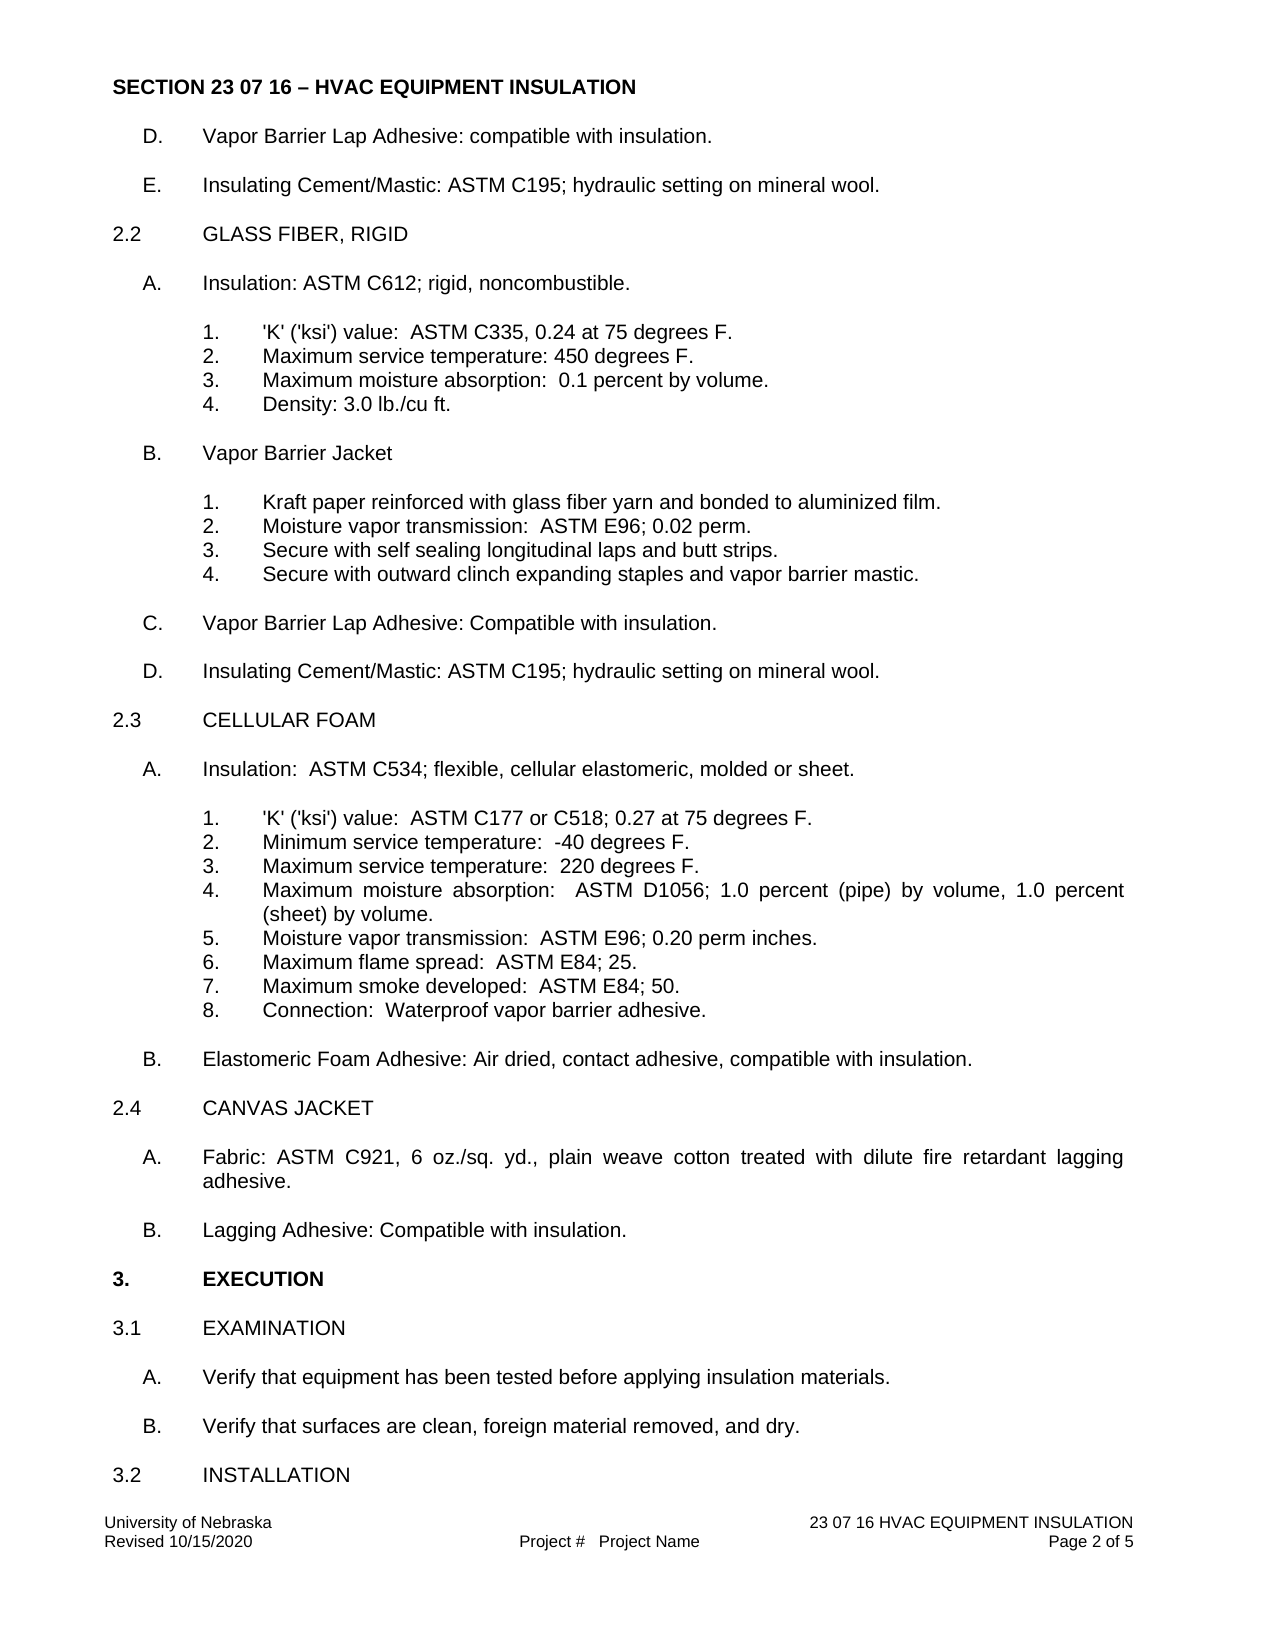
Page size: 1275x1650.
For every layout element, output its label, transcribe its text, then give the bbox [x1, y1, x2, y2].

subtitle Insulating Cement/Mastic: ASTM C195; hydraulic setting on mineral wool. [142, 173, 1125, 197]
subtitle Vapor Barrier Lap Adhesive: compatible with insulation. [142, 124, 1125, 148]
subtitle INSTALLATION [112, 1462, 1125, 1486]
subtitle 'K' ('ksi') value: ASTM C335, 0.24 at 75 degrees F. [202, 320, 1125, 344]
subtitle EXECUTION [112, 1267, 1125, 1291]
subtitle Density: 3.0 lb./cu ft. [202, 392, 1125, 416]
subtitle Connection: Waterproof vapor barrier adhesive. [202, 998, 1125, 1022]
subtitle Lagging Adhesive: Compatible with insulation. [142, 1218, 1125, 1242]
subtitle Moisture vapor transmission: ASTM E96; 0.20 perm inches. [202, 926, 1125, 950]
subtitle Elastomeric Foam Adhesive: Air dried, contact adhesive, compatible with insulation. [142, 1047, 1125, 1071]
subtitle EXAMINATION [112, 1316, 1125, 1339]
subtitle Vapor Barrier Lap Adhesive: Compatible with insulation. [142, 610, 1125, 634]
subtitle Secure with outward clinch expanding staples and vapor barrier mastic. [202, 561, 1125, 585]
subtitle Fabric: ASTM C921, 6 oz./sq. yd., plain weave cotton treated with dilute fire retardant lagging adhesive. [142, 1145, 1125, 1193]
subtitle Maximum flame spread: ASTM E84; 25. [202, 950, 1125, 974]
subtitle Maximum moisture absorption: 0.1 percent by volume. [202, 368, 1125, 392]
subtitle Insulation: ASTM C534; flexible, cellular elastomeric, molded or sheet. [142, 757, 1125, 781]
subtitle Kraft paper reinforced with glass fiber yarn and bonded to aluminized film. [202, 489, 1125, 513]
subtitle Verify that surfaces are clean, foreign material removed, and dry. [142, 1413, 1125, 1437]
subtitle Secure with self sealing longitudinal laps and butt strips. [202, 537, 1125, 561]
subtitle Maximum moisture absorption: ASTM D1056; 1.0 percent (pipe) by volume, 1.0 percent (sheet) by volume. [202, 878, 1125, 926]
subtitle Minimum service temperature: -40 degrees F. [202, 830, 1125, 854]
subtitle Maximum service temperature: 220 degrees F. [202, 854, 1125, 878]
subtitle Insulating Cement/Mastic: ASTM C195; hydraulic setting on mineral wool. [142, 659, 1125, 683]
subtitle CANVAS JACKET [112, 1096, 1125, 1120]
subtitle Moisture vapor transmission: E96; 0.02 perm. [202, 513, 1125, 537]
subtitle CELLULAR FOAM [112, 708, 1125, 732]
subtitle Insulation: ASTM C612; rigid, noncombustible. [142, 271, 1125, 295]
subtitle GLASS FIBER, RIGID [112, 222, 1125, 246]
subtitle Maximum service temperature: 450 degrees F. [202, 344, 1125, 368]
subtitle Vapor Barrier Jacket [142, 441, 1125, 464]
subtitle Maximum smoke developed: ASTM E84; 50. [202, 974, 1125, 998]
subtitle Verify that equipment has been tested before applying insulation materials. [142, 1364, 1125, 1388]
subtitle 'K' ('ksi') value: ASTM C177 or C518; 0.27 at 75 degrees F. [202, 806, 1125, 830]
